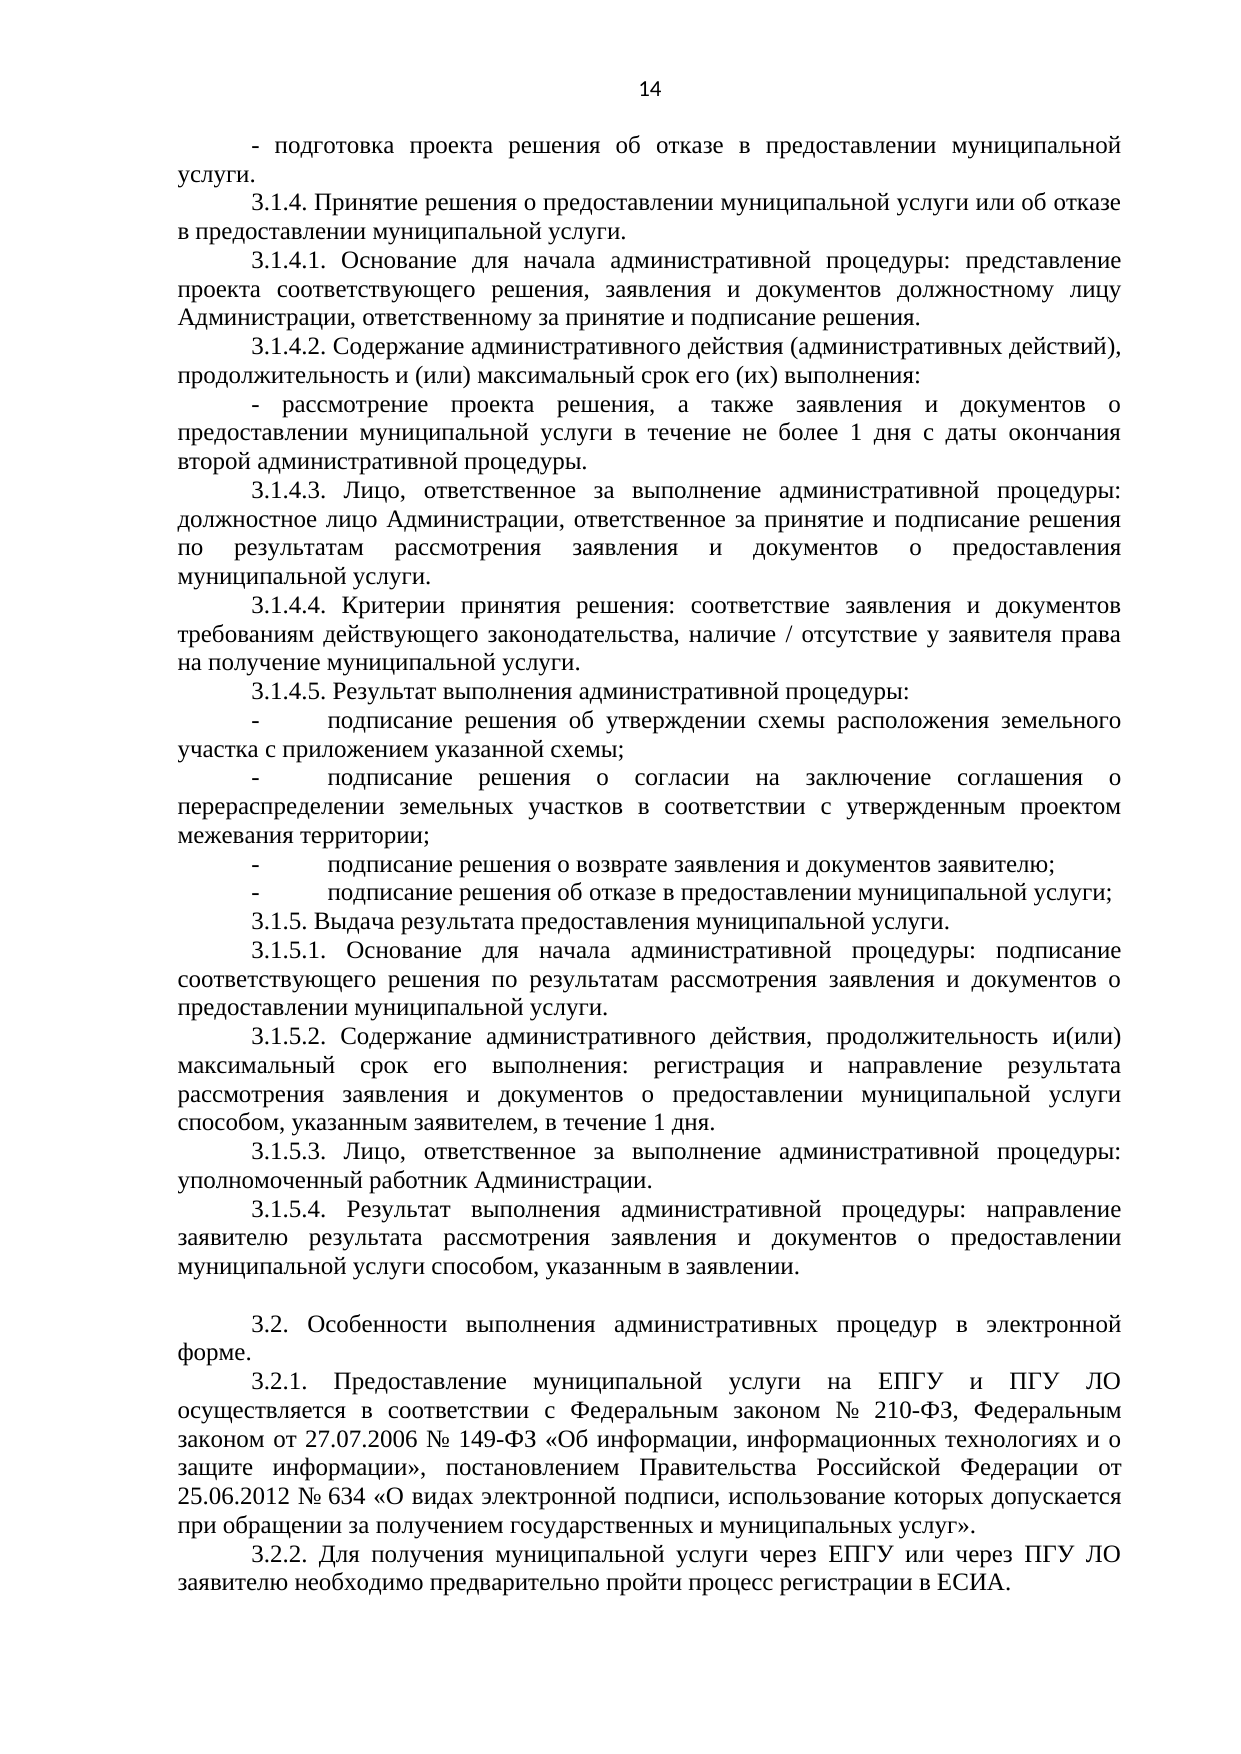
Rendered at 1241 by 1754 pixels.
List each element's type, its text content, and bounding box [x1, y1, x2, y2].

text - подготовка проекта решения об отказе в предоставлении муниципальной услуги. [177, 130, 1122, 187]
text - подписание решения об отказе в предоставлении муниципальной услуги; [177, 877, 1122, 906]
text 3.1.4.5. Результат выполнения административной процедуры: [177, 676, 1122, 705]
text - подписание решения об утверждении схемы расположения земельного участка с приложением указанной схемы; [177, 705, 1122, 762]
text 3.2.1. Предоставление муниципальной услуги на ЕПГУ и ПГУ ЛО осуществляется в соответствии с Федеральным законом № 210-ФЗ, Федеральным законом от 27.07.2006 № 149-ФЗ «Об информации, информационных технологиях и о защите информации», постановлением Правительства Российской Федерации от 25.06.2012 № 634 «О видах электронной подписи, использование которых допускается при обращении за получением государственных и муниципальных услуг». [177, 1366, 1122, 1539]
text 3.2.2. Для получения муниципальной услуги через ЕПГУ или через ПГУ ЛО заявителю необходимо предварительно пройти процесс регистрации в ЕСИА. [177, 1539, 1122, 1596]
text 3.1.5.1. Основание для начала административной процедуры: подписание соответствующего решения по результатам рассмотрения заявления и документов о предоставлении муниципальной услуги. [177, 935, 1122, 1021]
text 3.1.5.2. Содержание административного действия, продолжительность и(или) максимальный срок его выполнения: регистрация и направление результата рассмотрения заявления и документов о предоставлении муниципальной услуги способом, указанным заявителем, в течение 1 дня. [177, 1021, 1122, 1136]
text 3.1.5.3. Лицо, ответственное за выполнение административной процедуры: уполномоченный работник Администрации. [177, 1136, 1122, 1194]
text 3.1.5.4. Результат выполнения административной процедуры: направление заявителю результата рассмотрения заявления и документов о предоставлении муниципальной услуги способом, указанным в заявлении. [177, 1194, 1122, 1280]
text - рассмотрение проекта решения, а также заявления и документов о предоставлении муниципальной услуги в течение не более 1 дня с даты окончания второй административной процедуры. [177, 389, 1122, 475]
text 3.1.4.2. Содержание административного действия (административных действий), продолжительность и (или) максимальный срок его (их) выполнения: [177, 331, 1122, 389]
text 3.1.4.3. Лицо, ответственное за выполнение административной процедуры: должностное лицо Администрации, ответственное за принятие и подписание решения по результатам рассмотрения заявления и документов о предоставления муниципальной услуги. [177, 475, 1122, 590]
text 3.1.5. Выдача результата предоставления муниципальной услуги. [177, 906, 1122, 935]
text - подписание решения о согласии на заключение соглашения о перераспределении земельных участков в соответствии с утвержденным проектом межевания территории; [177, 762, 1122, 849]
text 3.1.4. Принятие решения о предоставлении муниципальной услуги или об отказе в предоставлении муниципальной услуги. [177, 187, 1122, 245]
text 3.2. Особенности выполнения административных процедур в электронной форме. [177, 1309, 1122, 1366]
text - подписание решения о возврате заявления и документов заявителю; [177, 849, 1122, 877]
text 3.1.4.4. Критерии принятия решения: соответствие заявления и документов требованиям действующего законодательства, наличие / отсутствие у заявителя права на получение муниципальной услуги. [177, 590, 1122, 676]
text 3.1.4.1. Основание для начала административной процедуры: представление проекта соответствующего решения, заявления и документов должностному лицу Администрации, ответственному за принятие и подписание решения. [177, 245, 1122, 331]
